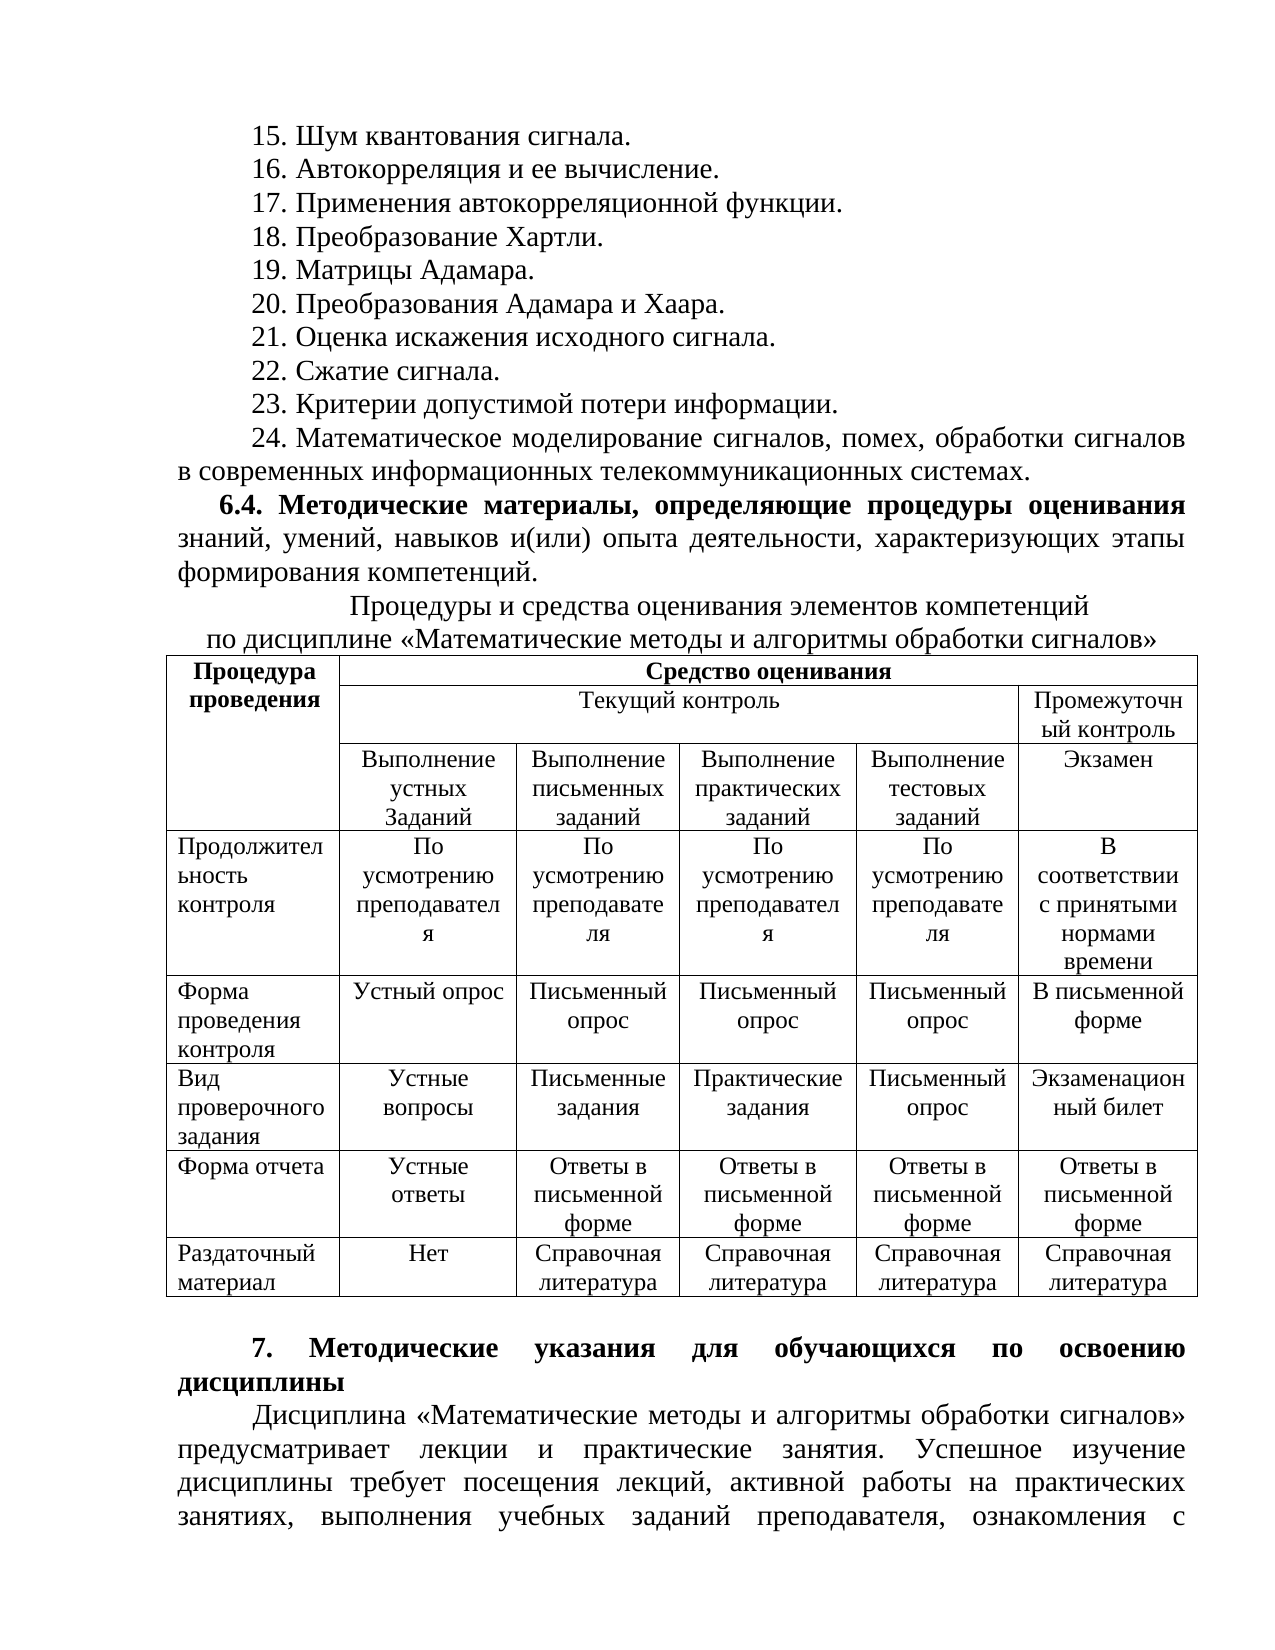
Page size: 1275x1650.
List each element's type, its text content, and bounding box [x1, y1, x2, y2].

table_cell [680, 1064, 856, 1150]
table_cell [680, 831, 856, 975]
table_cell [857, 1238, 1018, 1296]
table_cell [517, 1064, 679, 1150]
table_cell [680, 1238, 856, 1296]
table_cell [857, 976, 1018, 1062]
list Матрицы Адамара. [177, 252, 1186, 286]
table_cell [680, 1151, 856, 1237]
list Математическое моделирование сигналов, помех, обработки сигналов в современных информационных телекоммуникационных системах. [177, 420, 1186, 487]
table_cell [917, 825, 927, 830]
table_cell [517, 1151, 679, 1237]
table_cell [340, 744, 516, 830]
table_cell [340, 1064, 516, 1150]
list Преобразования Адамара и Хаара. [177, 286, 1186, 319]
text по дисциплине «Математические методы и алгоритмы обработки сигналов» [177, 621, 1186, 655]
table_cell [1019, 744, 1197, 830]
list Шум квантования сигнала. [177, 118, 1186, 152]
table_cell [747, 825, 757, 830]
list Применения автокорреляционной функции. [177, 185, 1186, 219]
list Преобразование Хартли. [177, 219, 1186, 252]
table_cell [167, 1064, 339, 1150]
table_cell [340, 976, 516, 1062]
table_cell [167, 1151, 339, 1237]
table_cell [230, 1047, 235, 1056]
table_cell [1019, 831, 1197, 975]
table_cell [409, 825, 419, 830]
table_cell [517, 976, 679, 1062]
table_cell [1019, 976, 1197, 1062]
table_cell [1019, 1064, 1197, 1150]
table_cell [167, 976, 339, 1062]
list 7. Методические указания для обучающихся по освоению дисциплины [177, 1330, 1186, 1397]
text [177, 1397, 1186, 1531]
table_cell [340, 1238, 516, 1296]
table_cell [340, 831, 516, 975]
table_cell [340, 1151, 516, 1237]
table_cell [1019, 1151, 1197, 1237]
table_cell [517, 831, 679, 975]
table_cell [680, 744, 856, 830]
text 6.4. Методические материалы, определяющие процедуры оценивания знаний, умений, навыков и(или) опыта деятельности, характеризующих этапы формирования компетенций. [177, 487, 1186, 588]
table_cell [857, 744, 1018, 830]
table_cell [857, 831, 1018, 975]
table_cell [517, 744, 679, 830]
list Сжатие сигнала. [177, 353, 1186, 386]
text Процедуры и средства оценивания элементов компетенций [177, 588, 1186, 621]
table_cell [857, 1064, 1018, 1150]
list Критерии допустимой потери информации. [177, 386, 1186, 420]
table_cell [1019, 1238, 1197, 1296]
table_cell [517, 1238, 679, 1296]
list Автокорреляция и ее вычисление. [177, 152, 1186, 185]
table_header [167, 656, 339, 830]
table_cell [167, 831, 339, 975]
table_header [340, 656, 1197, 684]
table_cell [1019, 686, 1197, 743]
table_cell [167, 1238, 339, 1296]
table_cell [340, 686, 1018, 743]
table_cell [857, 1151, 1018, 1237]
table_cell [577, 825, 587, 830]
list Оценка искажения исходного сигнала. [177, 319, 1186, 353]
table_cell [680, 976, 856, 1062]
